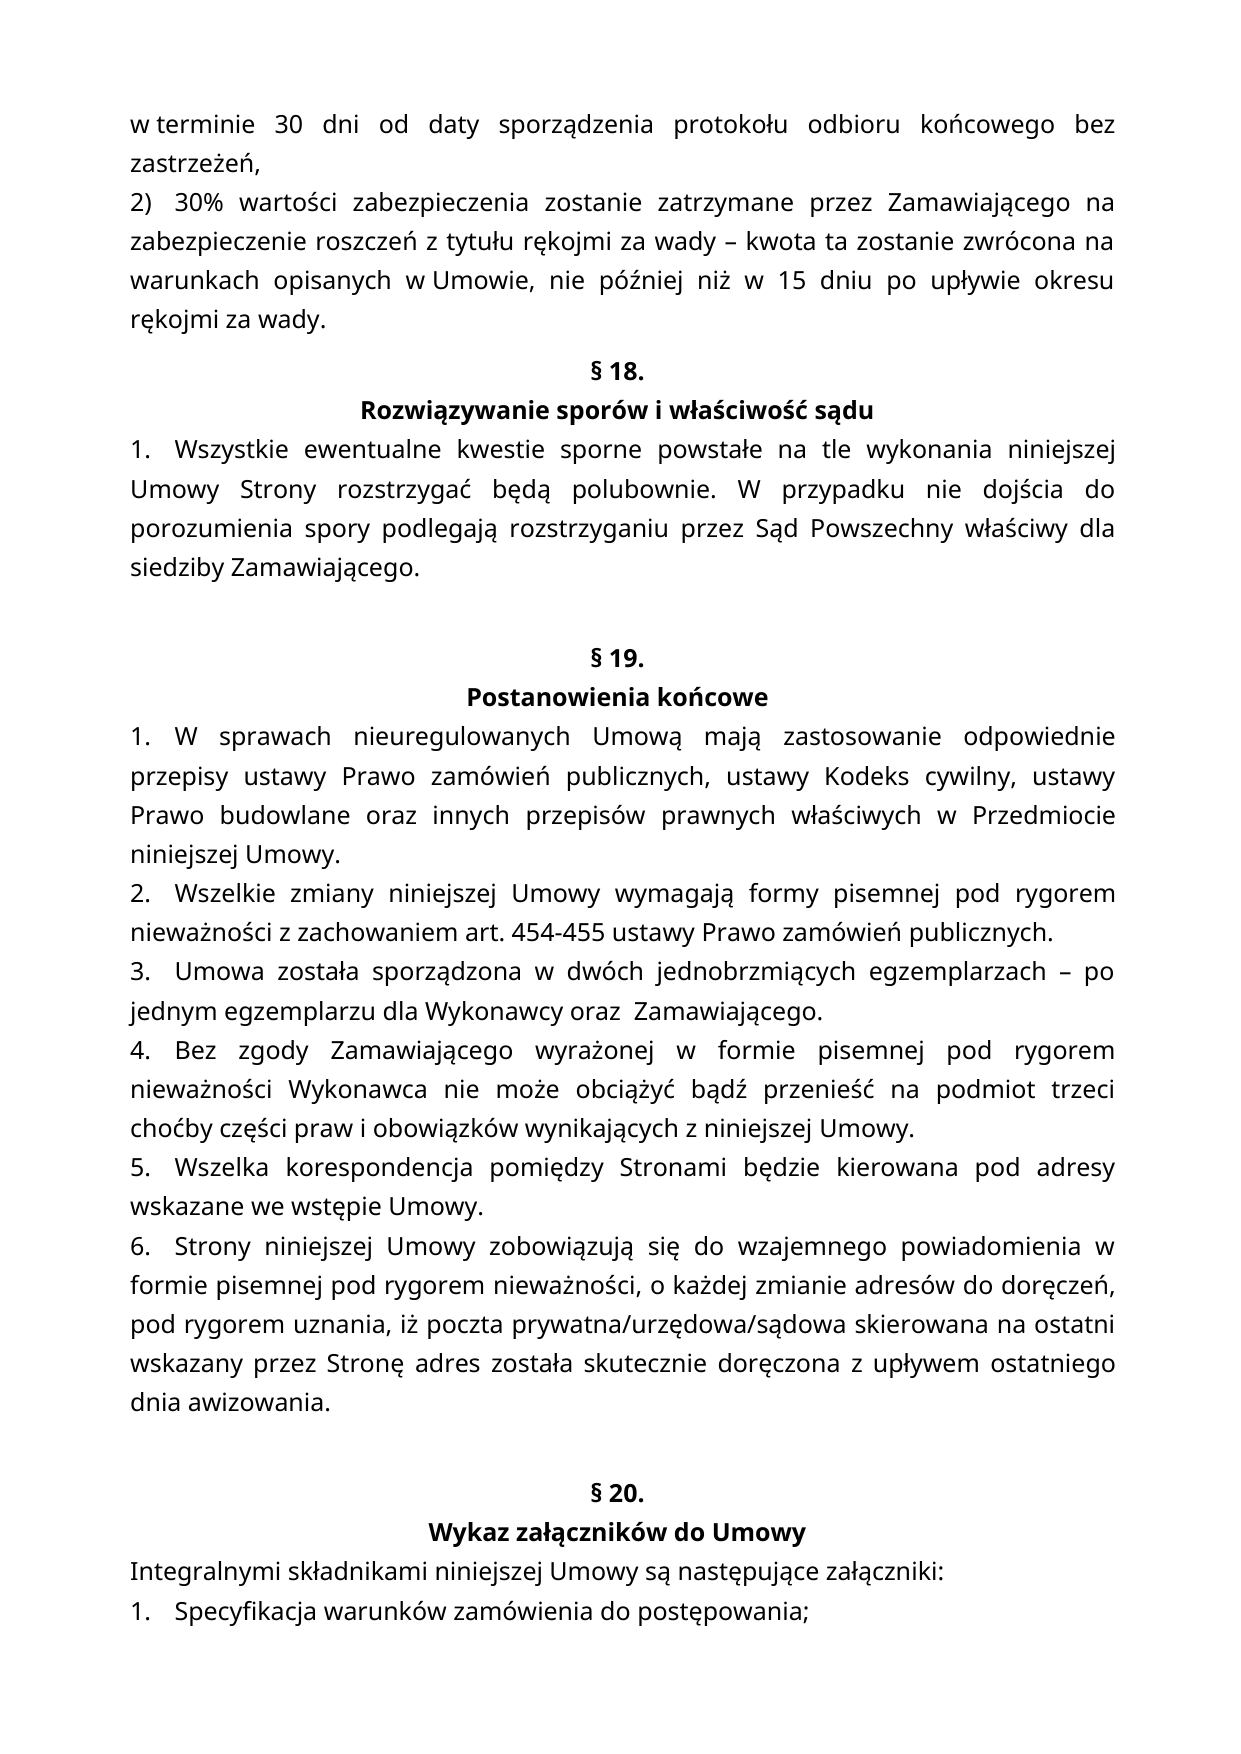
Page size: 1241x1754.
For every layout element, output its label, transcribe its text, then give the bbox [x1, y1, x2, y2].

list Strony niniejszej Umowy zobowiązują się do wzajemnego powiadomienia w formie pisemnej pod rygorem nieważności, o każdej zmianie adresów do doręczeń, pod rygorem uznania, iż poczta prywatna/urzędowa/sądowa skierowana na ostatni wskazany przez Stronę adres została skutecznie doręczona z upływem ostatniego dnia awizowania. [130, 1228, 1116, 1419]
subtitle § 19. [130, 641, 1105, 674]
list Wszystkie ewentualne kwestie sporne powstałe na tle wykonania niniejszej Umowy Strony rozstrzygać będą polubownie. W przypadku nie dojścia do porozumienia spory podlegają rozstrzyganiu przez Sąd Powszechny właściwy dla siedziby Zamawiającego. [130, 432, 1116, 584]
subtitle § 18. [130, 354, 1105, 388]
list Umowa została sporządzona w dwóch jednobrzmiących egzemplarzach – po jednym egzemplarzu dla Wykonawcy oraz Zamawiającego. [130, 954, 1116, 1027]
list 30% wartości zabezpieczenia zostanie zatrzymane przez Zamawiającego na zabezpieczenie roszczeń z tytułu rękojmi za wady – kwota ta zostanie zwrócona na warunkach opisanych w Umowie, nie później niż w 15 dniu po upływie okresu rękojmi za wady. [130, 185, 1116, 336]
list Bez zgody Zamawiającego wyrażonej w formie pisemnej pod rygorem nieważności Wykonawca nie może obciążyć bądź przenieść na podmiot trzeci choćby części praw i obowiązków wynikających z niniejszej Umowy. [130, 1032, 1116, 1145]
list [130, 106, 1116, 179]
text Postanowienia końcowe [130, 680, 1105, 714]
list W sprawach nieuregulowanych Umową mają zastosowanie odpowiednie przepisy ustawy Prawo zamówień publicznych, ustawy Kodeks cywilny, ustawy Prawo budowlane oraz innych przepisów prawnych właściwych w Przedmiocie niniejszej Umowy. [130, 719, 1116, 871]
text Wykaz załączników do Umowy [130, 1515, 1105, 1549]
list Wszelka korespondencja pomiędzy Stronami będzie kierowana pod adresy wskazane we wstępie Umowy. [130, 1150, 1116, 1223]
list Wszelkie zmiany niniejszej Umowy wymagają formy pisemnej pod rygorem nieważności z zachowaniem art. 454-455 ustawy Prawo zamówień publicznych. [130, 876, 1116, 949]
text Integralnymi składnikami niniejszej Umowy są następujące załączniki: [130, 1554, 1116, 1588]
list Specyfikacja warunków zamówienia do postępowania; [130, 1593, 1116, 1627]
subtitle § 20. [130, 1476, 1105, 1510]
text Rozwiązywanie sporów i właściwość sądu [130, 393, 1105, 427]
